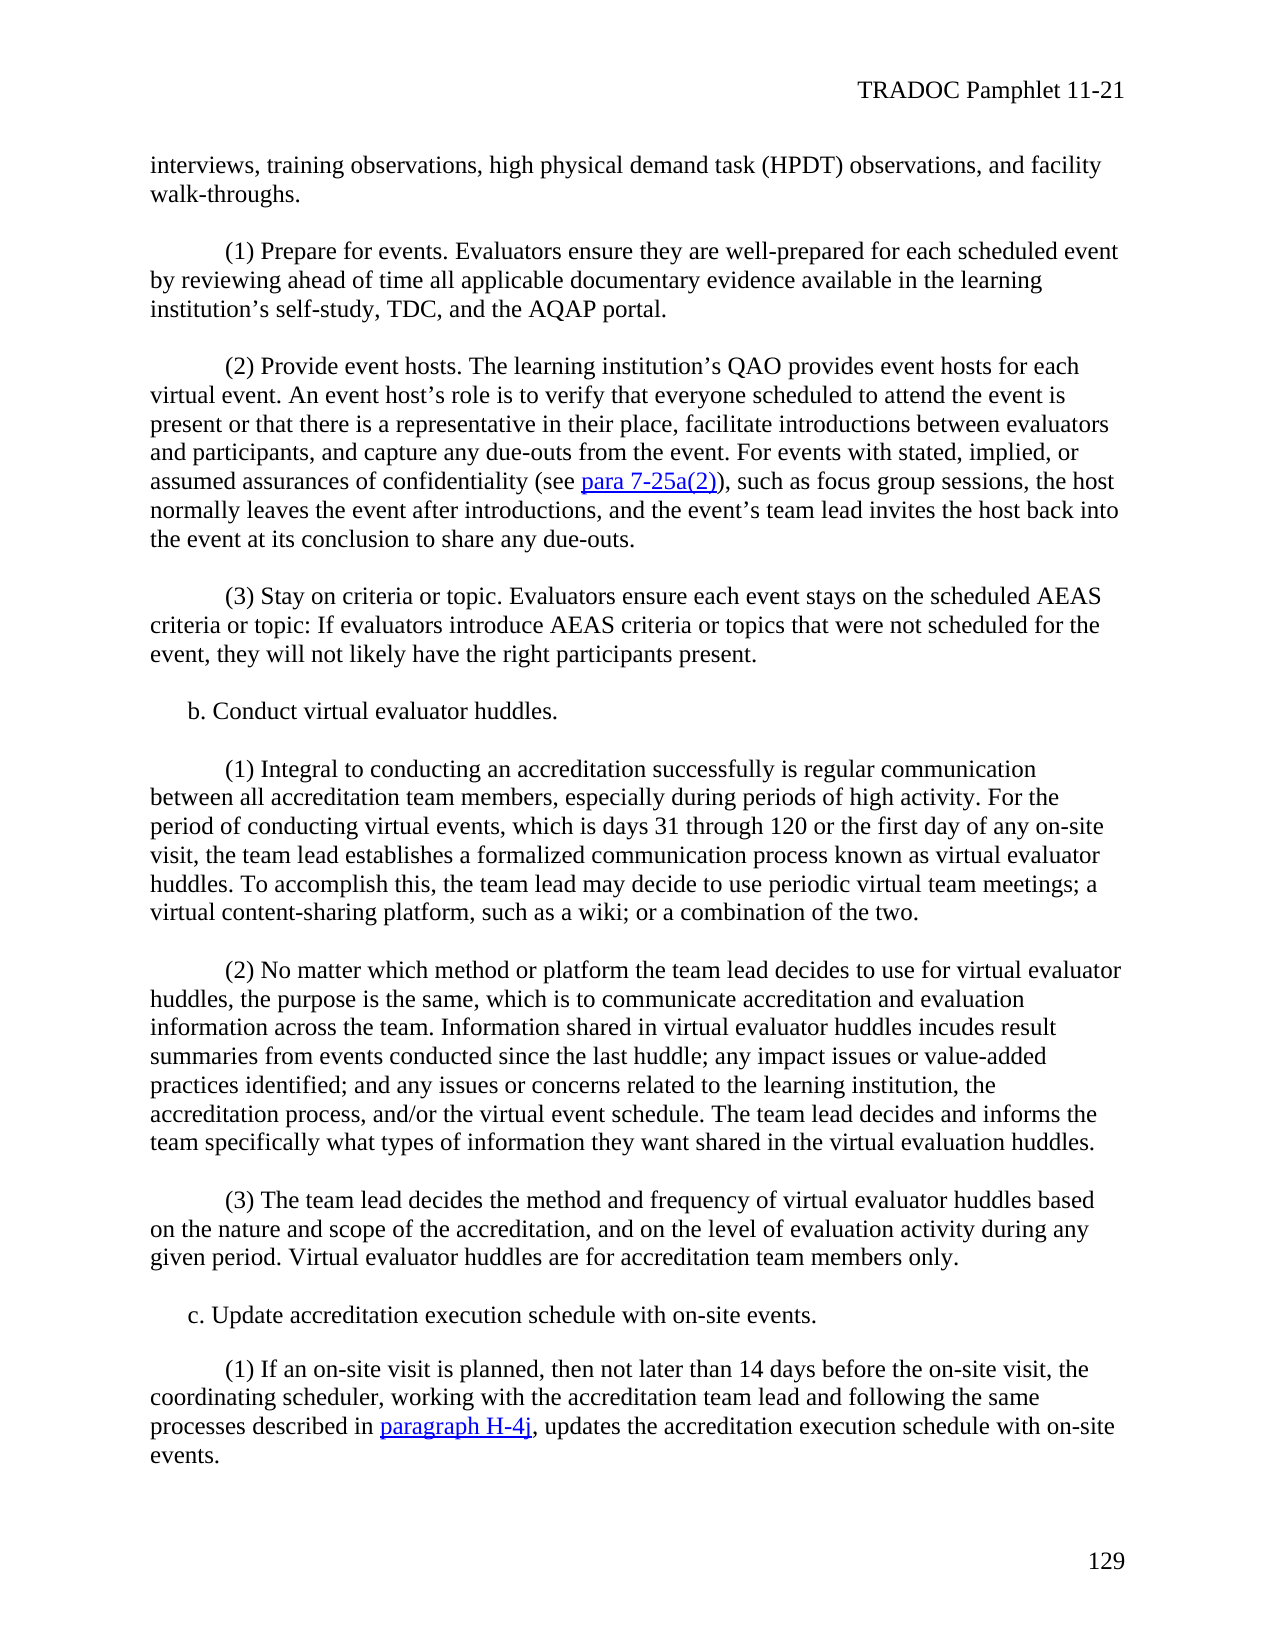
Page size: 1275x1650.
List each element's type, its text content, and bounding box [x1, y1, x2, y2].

text (2) No matter which method or platform the team lead decides to use for virtual evaluator huddles, the purpose is the same, which is to communicate accreditation and evaluation information across the team. Information shared in virtual evaluator huddles incudes result summaries from events conducted since the last huddle; any impact issues or value-added practices identified; and any issues or concerns related to the learning institution, the accreditation process, and/or the virtual event schedule. The team lead decides and informs the team specifically what types of information they want shared in the virtual evaluation huddles. [150, 955, 1125, 1156]
text (1) Integral to conducting an accreditation successfully is regular communication between all accreditation team members, especially during periods of high activity. For the period of conducting virtual events, which is days 31 through 120 or the first day of any on-site visit, the team lead establishes a formalized communication process known as virtual evaluator huddles. To accomplish this, the team lead may decide to use periodic virtual team meetings; a virtual content-sharing platform, such as a wiki; or a combination of the two. [150, 754, 1125, 926]
text c. Update accreditation execution schedule with on-site events. [150, 1300, 1125, 1329]
text (3) Stay on criteria or topic. Evaluators ensure each event stays on the scheduled AEAS criteria or topic: If evaluators introduce AEAS criteria or topics that were not scheduled for the event, they will not likely have the right participants present. [150, 581, 1125, 667]
text (2) Provide event hosts. The learning institution’s QAO provides event hosts for each virtual event. An event host’s role is to verify that everyone scheduled to attend the event is present or that there is a representative in their place, facilitate introductions between evaluators and participants, and capture any due-outs from the event. For events with stated, implied, or assumed assurances of confidentiality (see para 7-25a(2)), such as focus group sessions, the host normally leaves the event after introductions, and the event’s team lead invites the host back into the event at its conclusion to share any due-outs. [150, 351, 1125, 552]
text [150, 150, 1125, 207]
text b. Conduct virtual evaluator huddles. [150, 696, 1125, 725]
text (3) The team lead decides the method and frequency of virtual evaluator huddles based on the nature and scope of the accreditation, and on the level of evaluation activity during any given period. Virtual evaluator huddles are for accreditation team members only. [150, 1185, 1125, 1271]
text (1) Prepare for events. Evaluators ensure they are well-prepared for each scheduled event by reviewing ahead of time all applicable documentary evidence available in the learning institution’s self-study, TDC, and the AQAP portal. [150, 236, 1125, 322]
text (1) If an on-site visit is planned, then not later than 14 days before the on-site visit, the coordinating scheduler, working with the accreditation team lead and following the same processes described in paragraph H-4j, updates the accreditation execution schedule with on-site events. [150, 1354, 1125, 1469]
